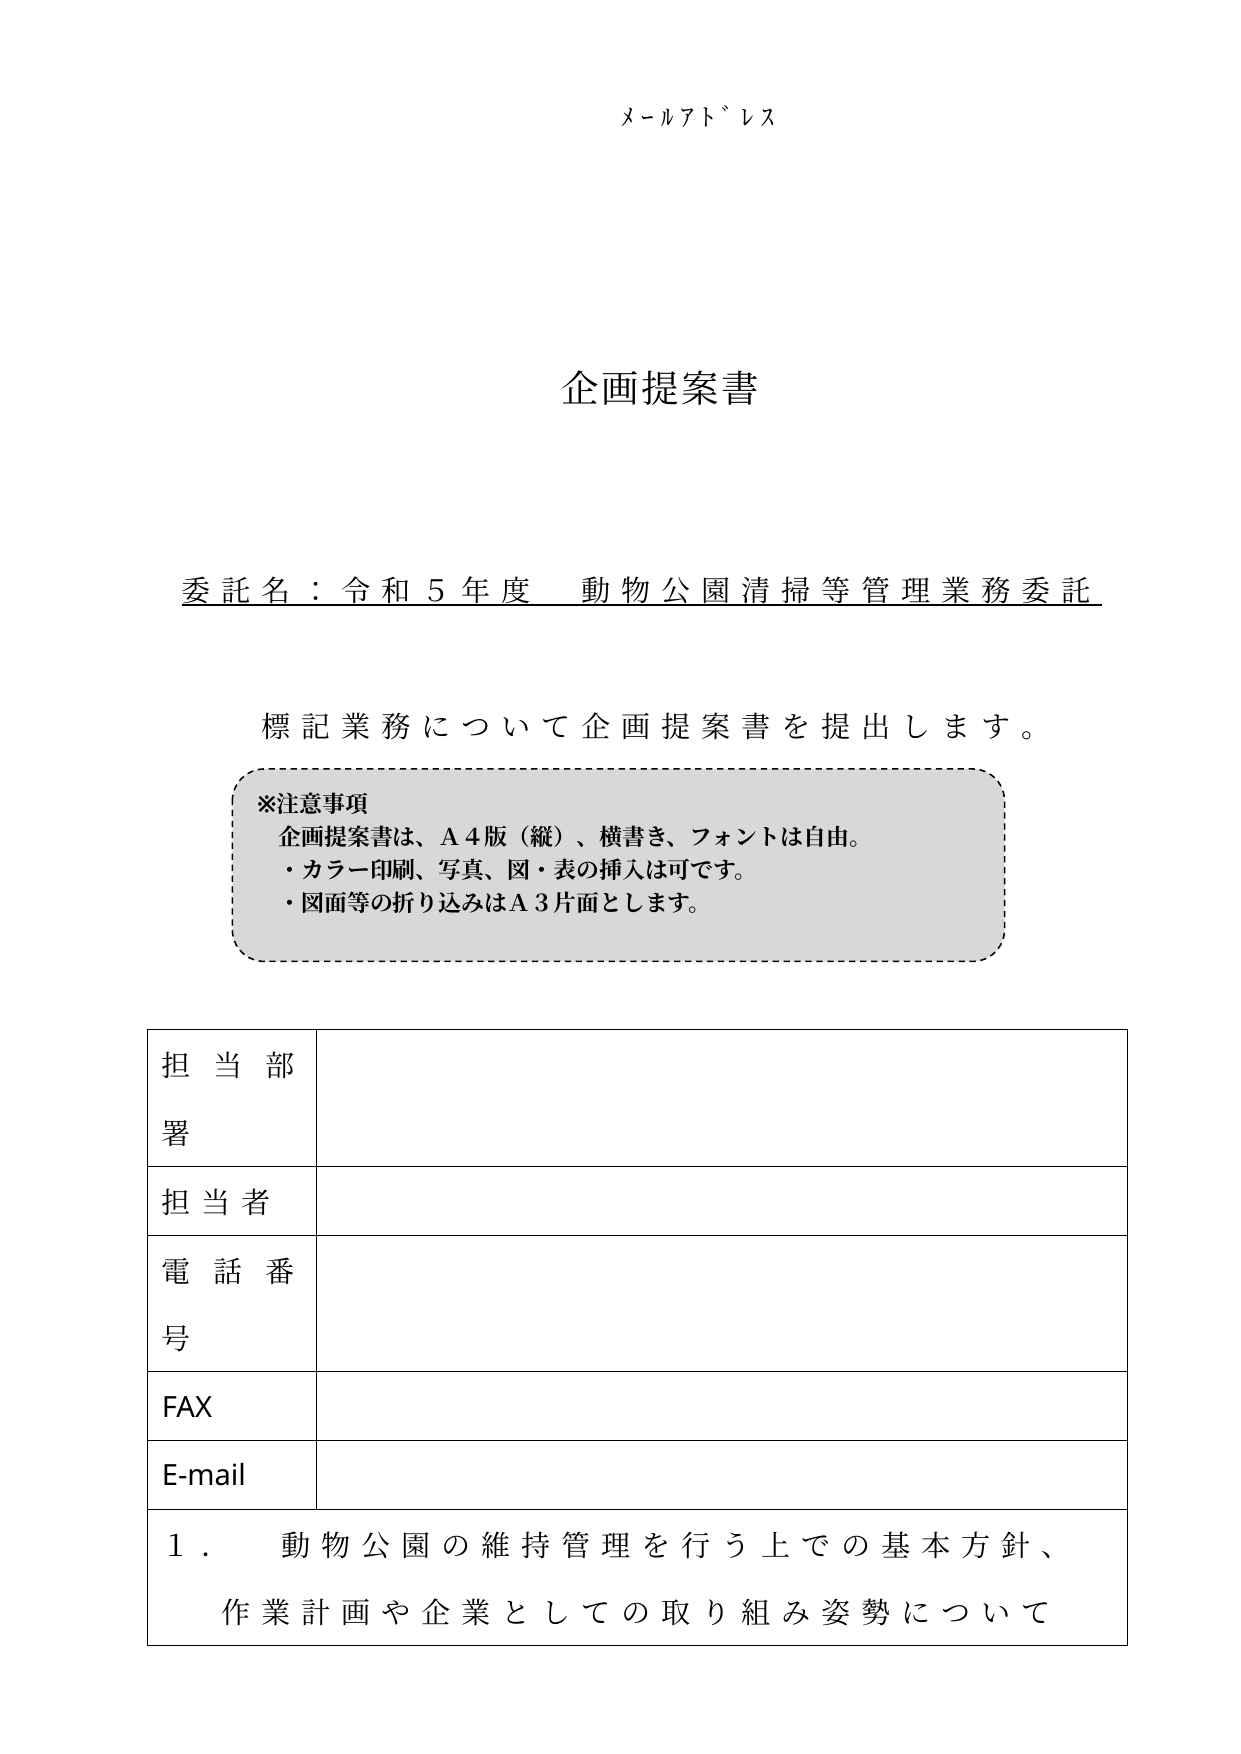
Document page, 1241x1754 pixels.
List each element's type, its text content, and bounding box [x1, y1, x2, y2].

text 企画提案書 [145, 352, 1162, 488]
table_cell FAX [148, 1372, 316, 1440]
table_cell [317, 1372, 1127, 1440]
table_cell [317, 1167, 1127, 1234]
table_cell 担当者 [148, 1167, 316, 1234]
text 標記業務について企画提案書を提出します。 [145, 691, 1162, 758]
table_header [317, 1030, 1127, 1166]
table_header 担当部署 [148, 1030, 316, 1166]
table_cell E-mail [148, 1441, 316, 1508]
table_cell [317, 1441, 1127, 1508]
table_cell [317, 1236, 1127, 1371]
text ﾒｰﾙｱﾄﾞﾚｽ [159, 81, 1162, 149]
table_cell 電話番号 [148, 1236, 316, 1371]
text 委託名：令和５年度 動物公園清掃等管理業務委託 [122, 555, 1162, 623]
table_cell １． 動物公園の維持管理を行う上での基本方針、作業計画や企業としての取り組み姿勢について [148, 1510, 1127, 1645]
